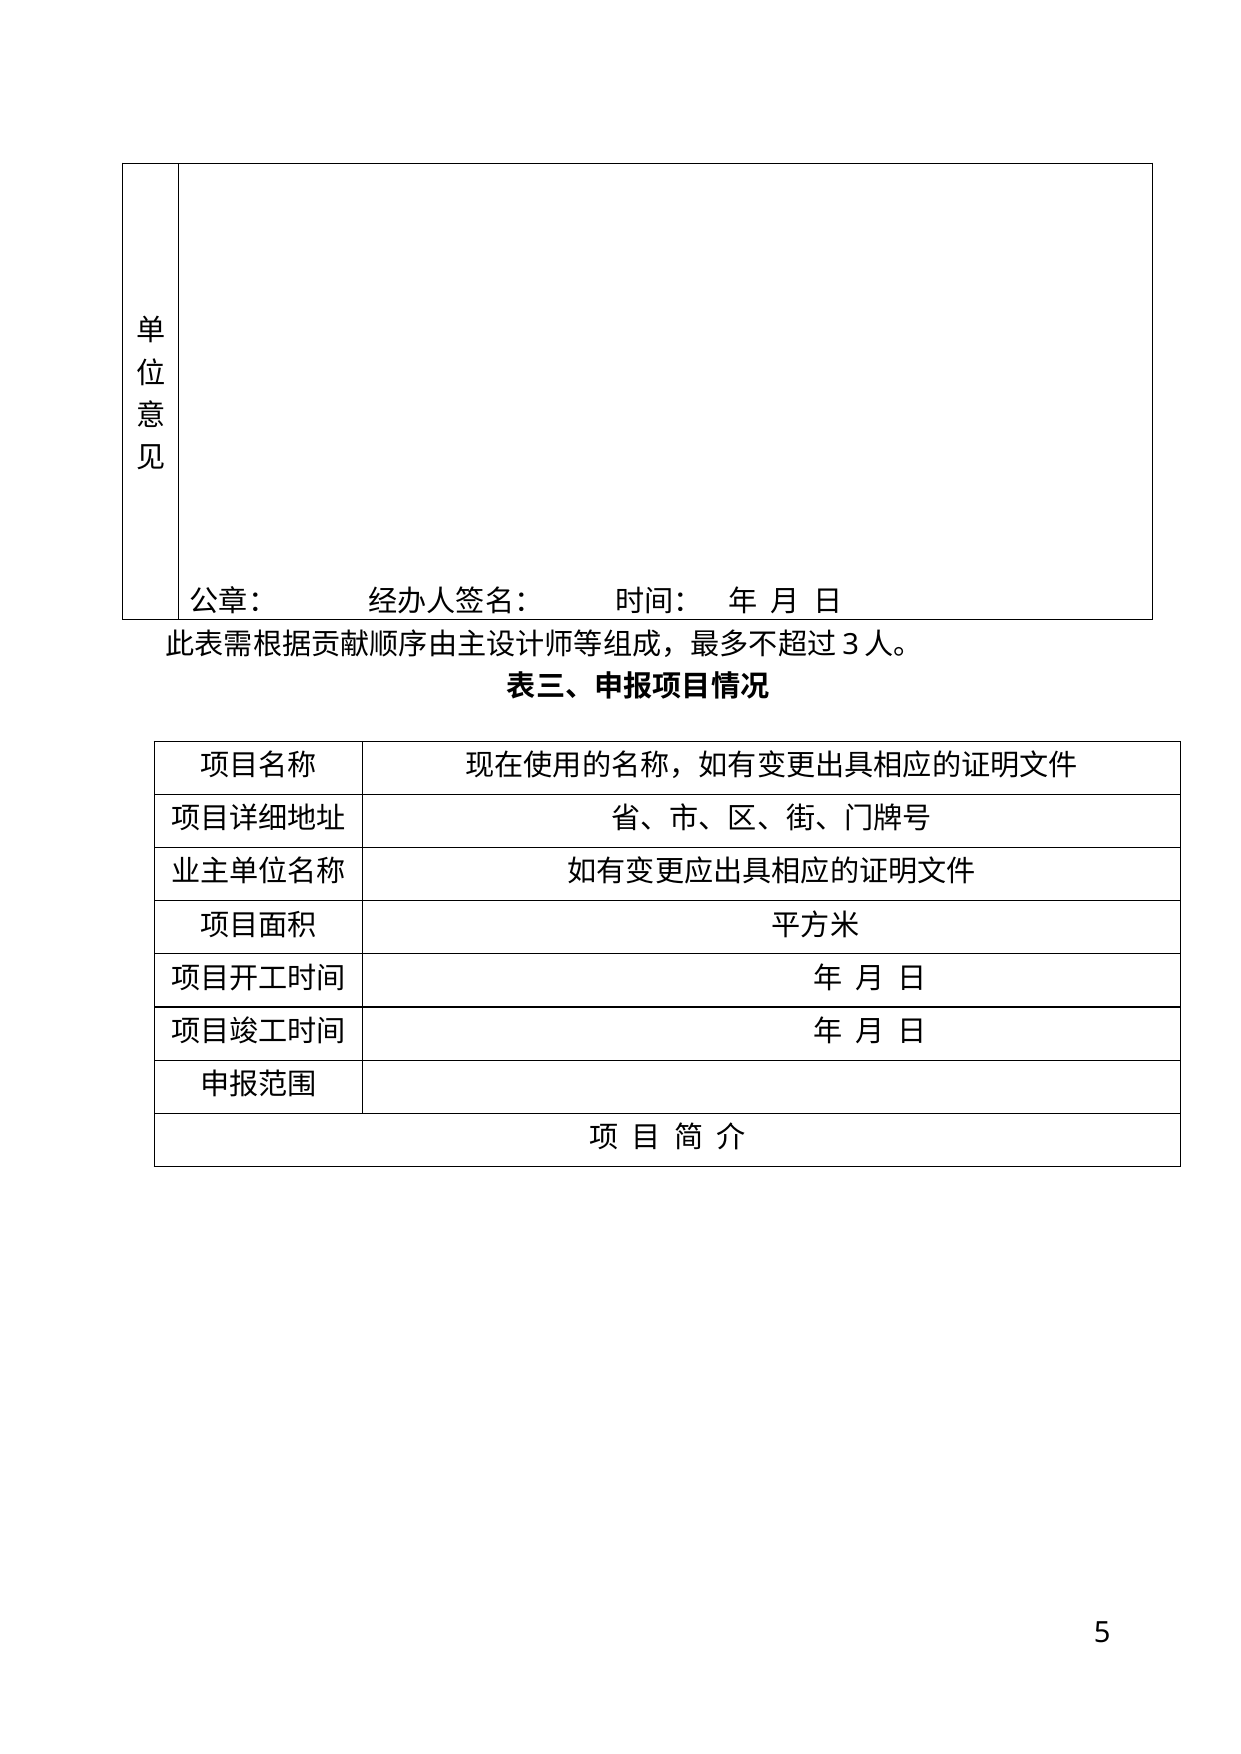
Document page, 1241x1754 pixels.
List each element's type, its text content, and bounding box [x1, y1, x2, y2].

table_cell 项目面积 [155, 901, 362, 953]
table_cell 申报范围 [155, 1061, 362, 1113]
table_cell 年 月 日 [363, 1008, 1180, 1059]
table_cell 省、市、区、街、门牌号 [363, 795, 1180, 847]
table_cell 单 位 意 见 [123, 164, 178, 619]
table_cell 项 目 简 介 [155, 1114, 1180, 1166]
table_cell 项目竣工时间 [155, 1008, 362, 1059]
table_cell 业主单位名称 [155, 848, 362, 900]
table_cell 平方米 [363, 901, 1180, 953]
table_cell 公章： 经办人签名： 时间： 年 月 日 [179, 164, 1152, 619]
table_header 项目名称 [155, 742, 362, 794]
text 表三、申报项目情况 [165, 663, 1110, 705]
table_header 现在使用的名称，如有变更出具相应的证明文件 [363, 742, 1180, 794]
table_cell 项目开工时间 [155, 954, 362, 1006]
table_cell 如有变更应出具相应的证明文件 [363, 848, 1180, 900]
table_cell 项目详细地址 [155, 795, 362, 847]
table_cell 年 月 日 [363, 954, 1180, 1006]
table_cell [363, 1061, 1180, 1113]
text 此表需根据贡献顺序由主设计师等组成，最多不超过3人。 [165, 620, 1110, 663]
